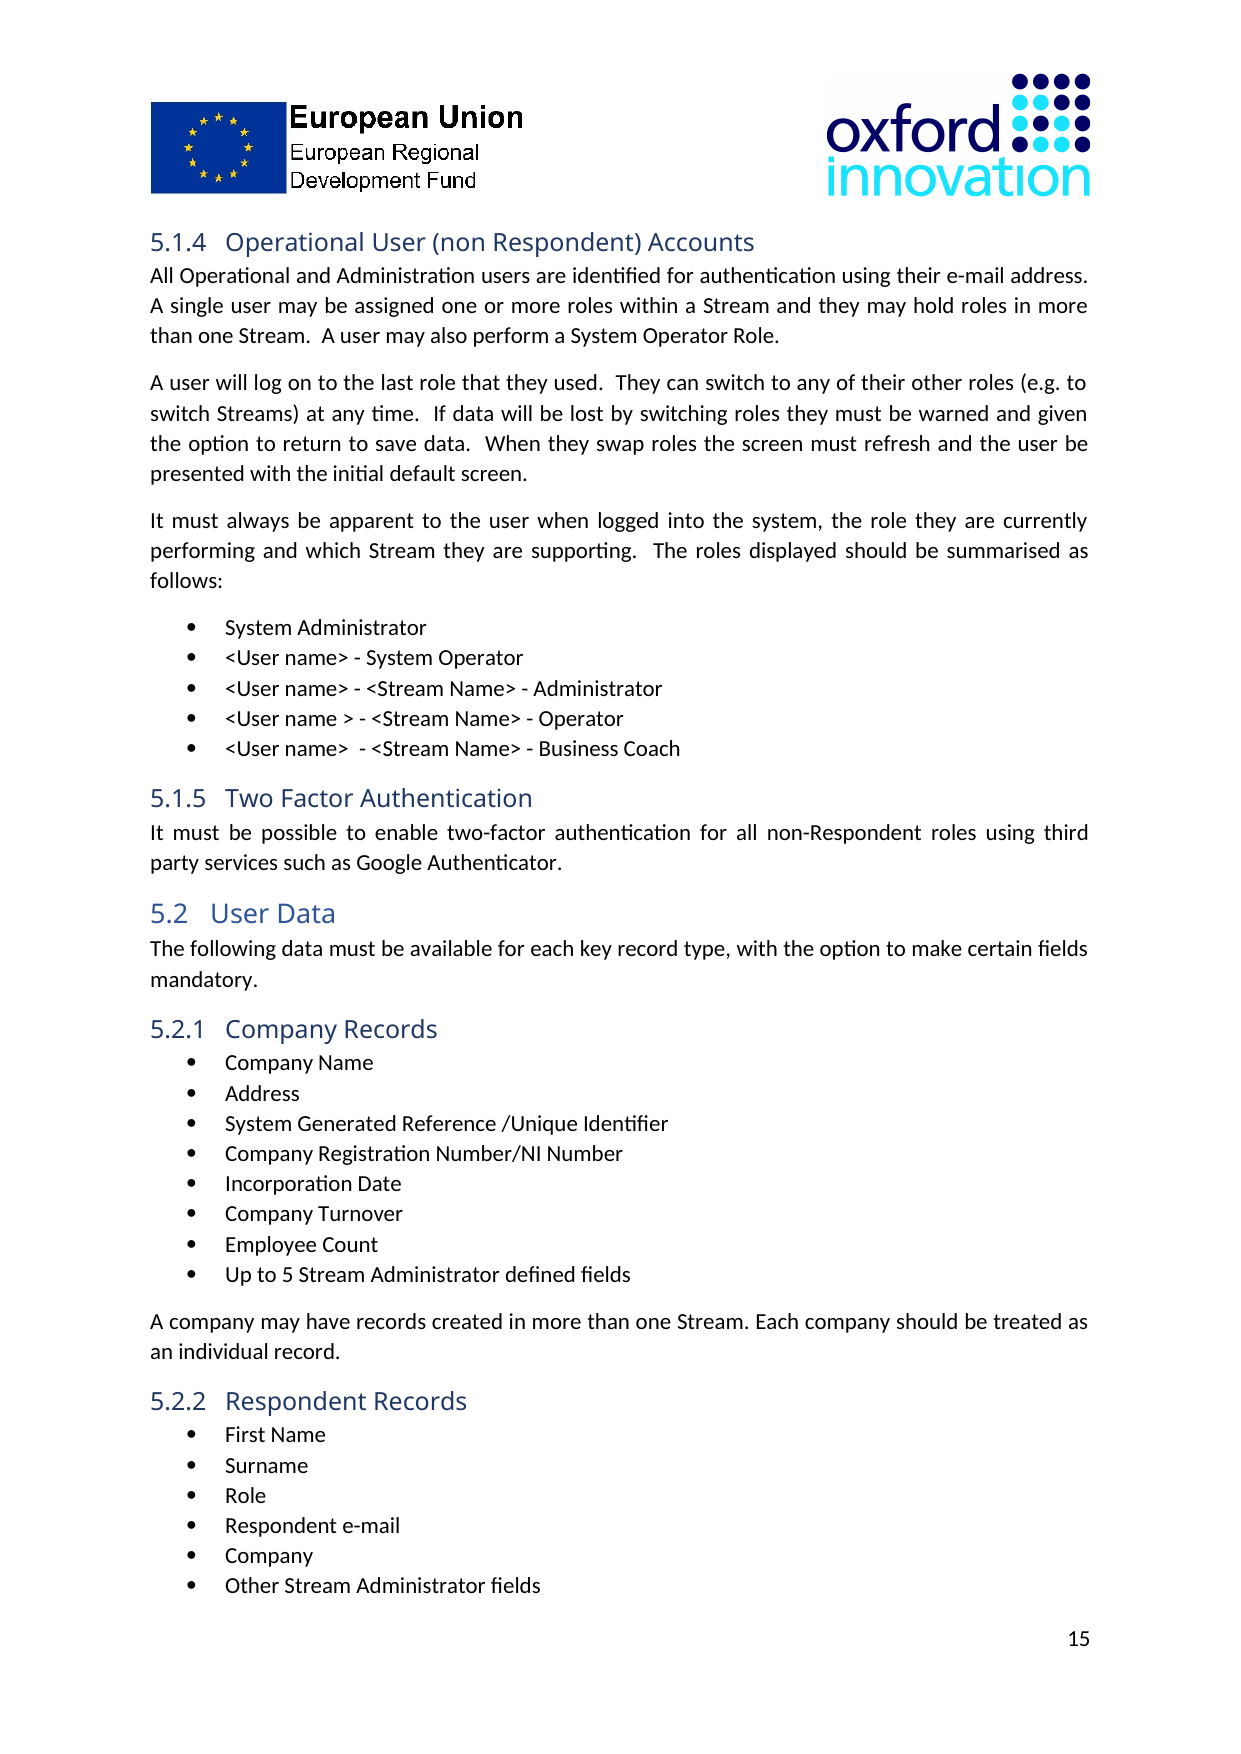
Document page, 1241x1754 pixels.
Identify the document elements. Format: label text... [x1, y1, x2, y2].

subtitle Respondent Records [150, 1384, 1090, 1418]
text A company may have records created in more than one Stream. Each company should be treated as an individual record. [150, 1307, 1090, 1365]
picture [150, 101, 559, 194]
subtitle Company Records [150, 1012, 1090, 1046]
list Surname [187, 1451, 1090, 1479]
text It must be possible to enable two-factor authentication for all non-Respondent roles using third party services such as Google Authenticator. [150, 818, 1090, 876]
list <User name> - System Operator [187, 643, 1090, 671]
list Employee Count [187, 1230, 1090, 1258]
list Up to 5 Stream Administrator defined fields [187, 1260, 1090, 1288]
text It must always be apparent to the user when logged into the system, the role they are currently performing and which Stream they are supporting. The roles displayed should be summarised as follows: [150, 506, 1090, 594]
subtitle User Data [150, 895, 1090, 932]
picture [826, 73, 1091, 197]
list Other Stream Administrator fields [187, 1572, 1090, 1600]
text The following data must be available for each key record type, with the option to make certain fields mandatory. [150, 934, 1090, 993]
list Respondent e-mail [187, 1511, 1090, 1539]
list Company Turnover [187, 1199, 1090, 1227]
text All Operational and Administration users are identified for authentication using their e-mail address. A single user may be assigned one or more roles within a Stream and they may hold roles in more than one Stream. A user may also perform a System Operator Role. [150, 261, 1090, 349]
list <User name > - <Stream Name> - Operator [187, 704, 1090, 732]
list <User name> - <Stream Name> - Business Coach [187, 734, 1090, 762]
subtitle Two Factor Authentication [150, 781, 1090, 815]
list First Name [187, 1421, 1090, 1449]
list Role [187, 1481, 1090, 1509]
text A user will log on to the last role that they used. They can switch to any of their other roles (e.g. to switch Streams) at any time. If data will be lost by switching roles they must be warned and given the option to return to save data. When they swap roles the screen must refresh and the user be presented with the initial default screen. [150, 368, 1090, 487]
list Incorporation Date [187, 1169, 1090, 1197]
list Company Registration Number/NI Number [187, 1139, 1090, 1167]
list Address [187, 1079, 1090, 1107]
list Company Name [187, 1048, 1090, 1076]
list Company [187, 1541, 1090, 1569]
subtitle Operational User (non Respondent) Accounts [150, 224, 1090, 258]
list <User name> - <Stream Name> - Administrator [187, 674, 1090, 702]
list System Generated Reference /Unique Identifier [187, 1109, 1090, 1137]
list System Administrator [187, 613, 1090, 641]
